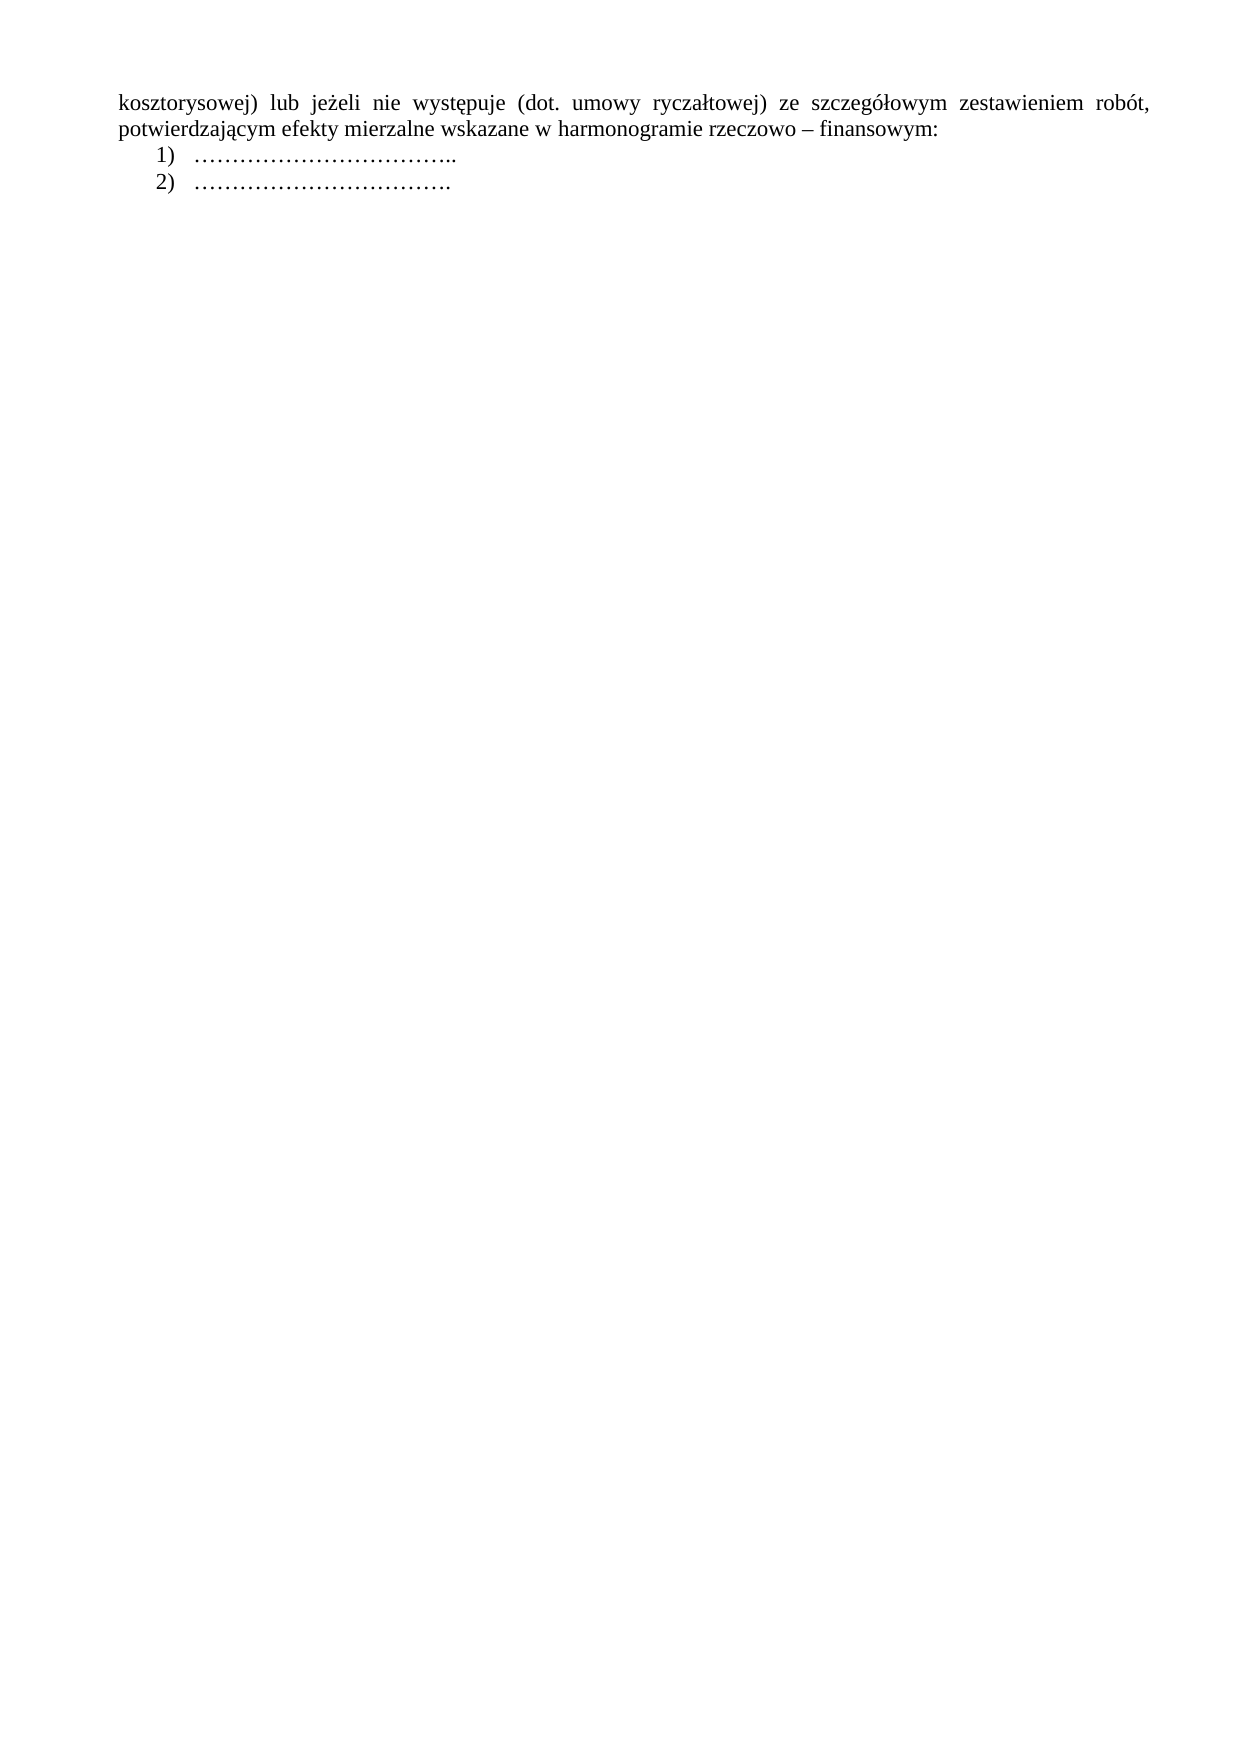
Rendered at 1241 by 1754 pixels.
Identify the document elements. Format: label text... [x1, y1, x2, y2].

list …………………………….. [156, 141, 1152, 168]
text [118, 89, 1152, 141]
list ……………………………. [156, 168, 1152, 194]
